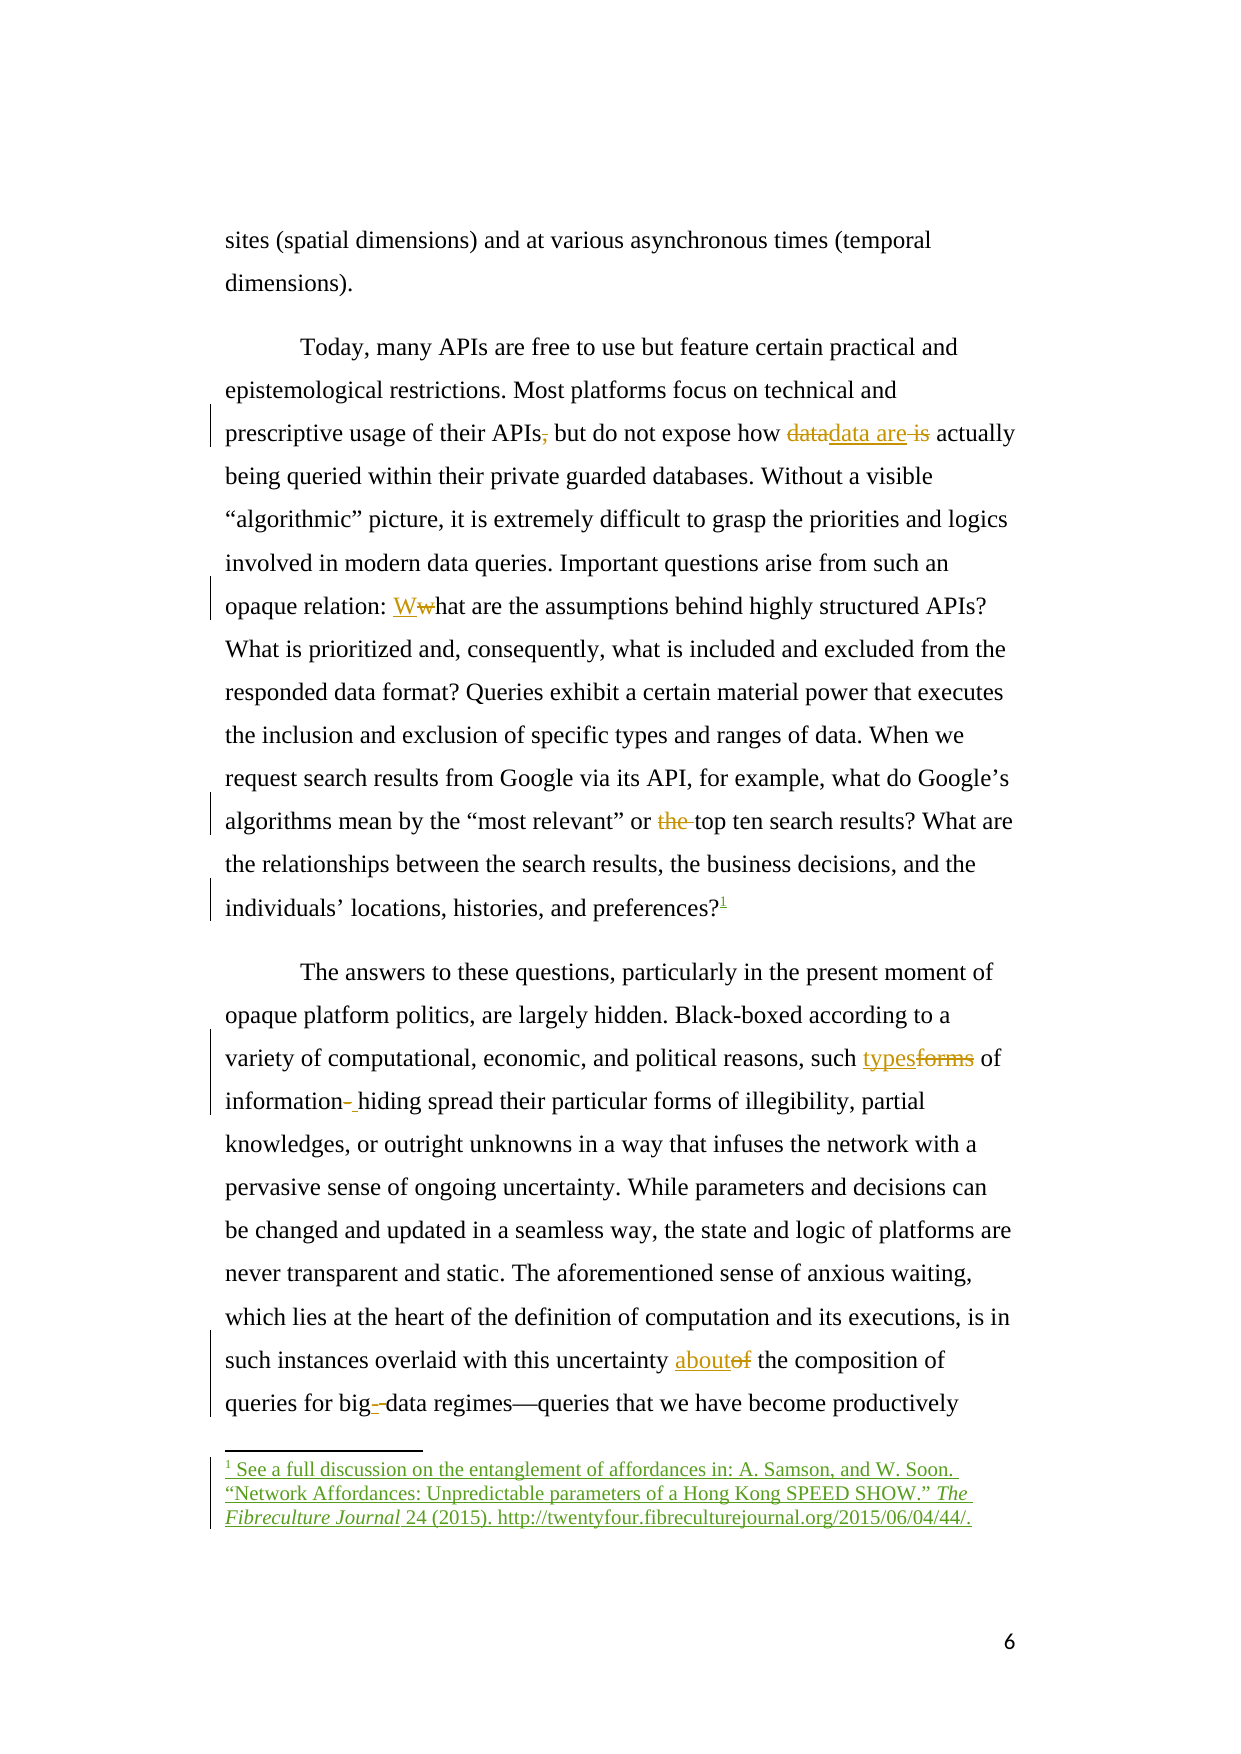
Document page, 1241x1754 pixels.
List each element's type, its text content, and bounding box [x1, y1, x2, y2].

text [225, 957, 1015, 1417]
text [225, 225, 1015, 297]
text Today, many APIs are free to use but feature certain practical and epistemological restrictions. Most platforms focus on technical and prescriptive usage of their APIs but do not expose how actually being queried within their private guarded databases. Without a visible “algorithmic” picture, it is extremely difficult to grasp the priorities and logics involved in modern data queries. Important questions arise from such an opaque relation: hat are the assumptions behind highly structured APIs? What is prioritized and, consequently, what is included and excluded from the responded data format? Queries exhibit a certain material power that executes the inclusion and exclusion of specific types and ranges of data. When we request search results from Google via its API, for example, what do Google’s algorithms mean by the “most relevant” or top ten search results? What are the relationships between the search results, the business decisions, and the individuals’ locations, histories, and preferences? [225, 332, 1015, 921]
